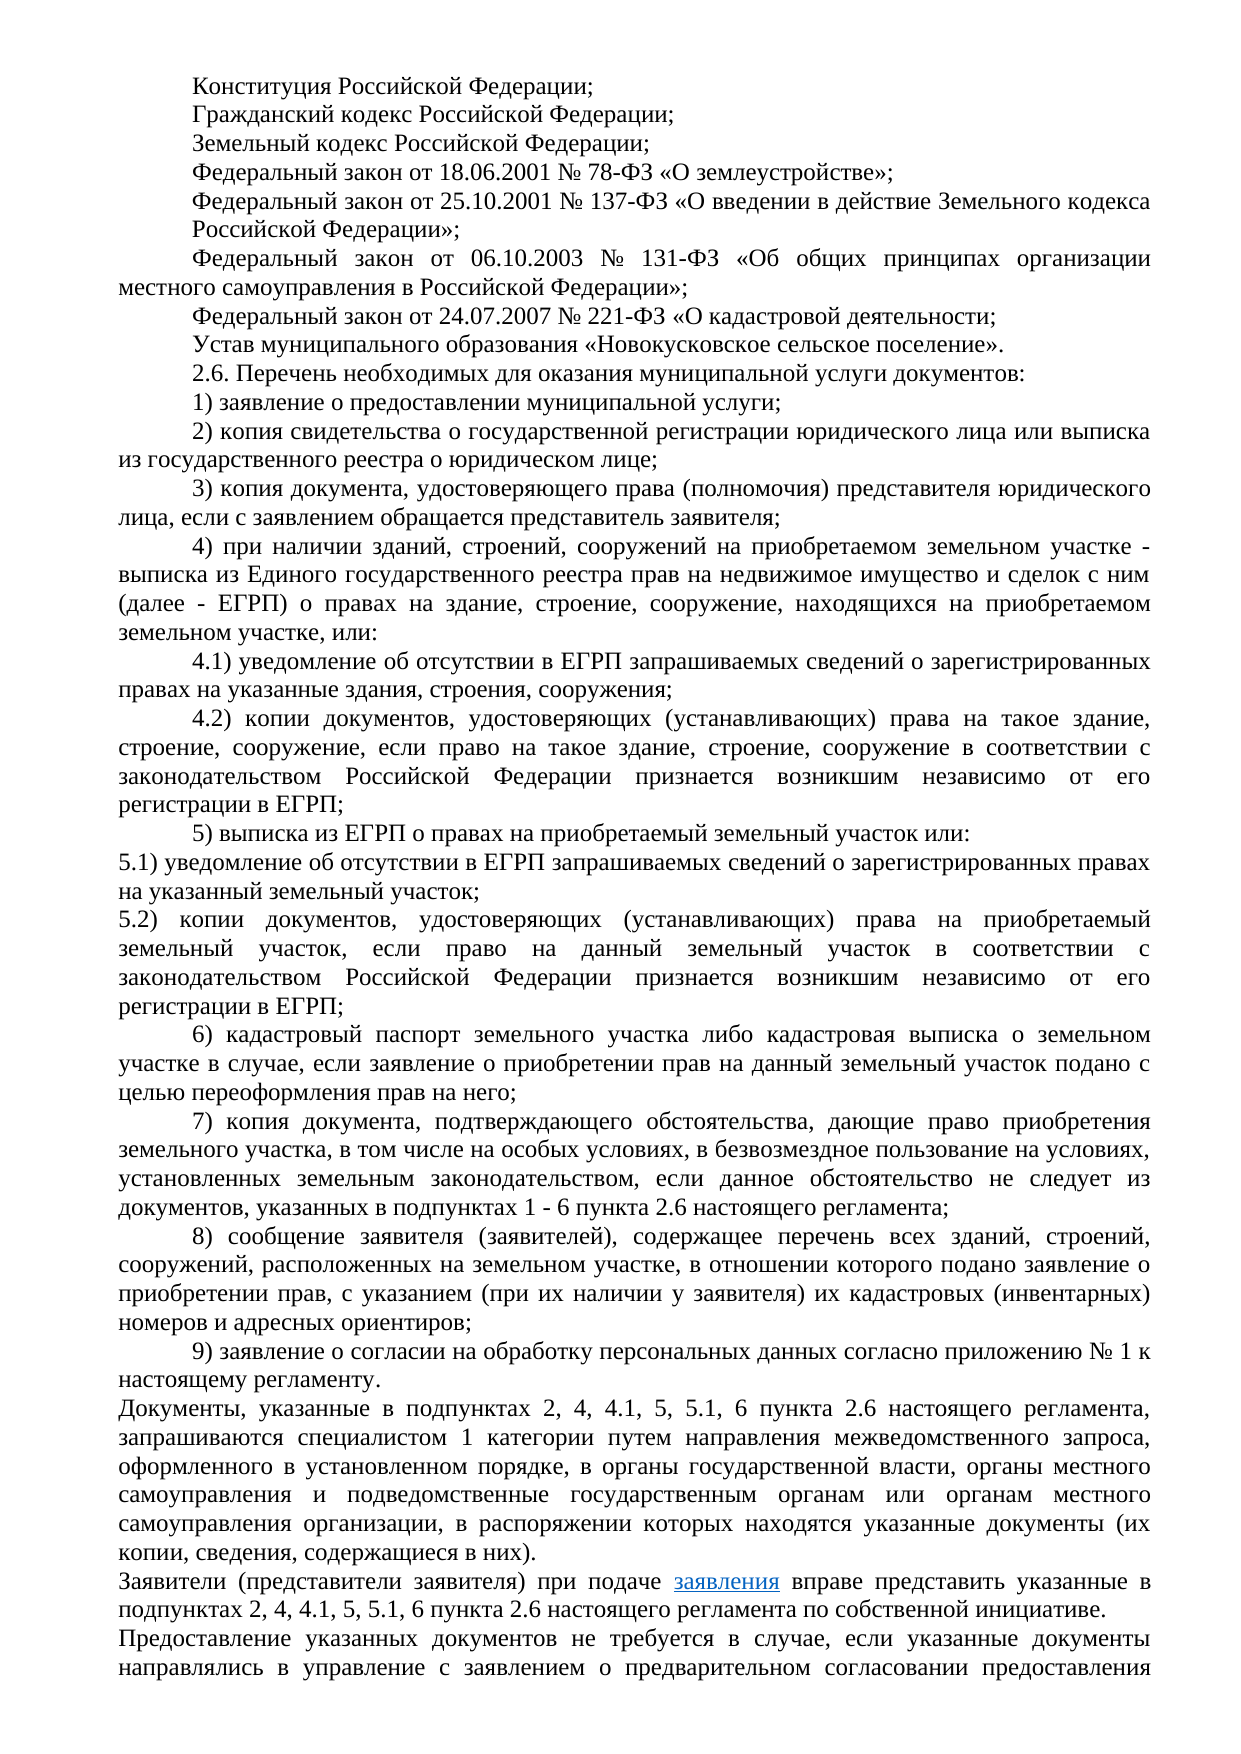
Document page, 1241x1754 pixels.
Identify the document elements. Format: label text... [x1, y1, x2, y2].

text 4.2) копии документов, удостоверяющих (устанавливающих) права на такое здание, строение, сооружение, если право на такое здание, строение, сооружение в соответствии с законодательством Российской Федерации признается возникшим независимо от его регистрации в ЕГРП; [118, 703, 1152, 818]
text Федеральный закон от 18.06.2001 № 78-ФЗ «О землеустройстве»; [118, 157, 1152, 186]
text Конституция Российской Федерации; [118, 71, 1152, 99]
text 7) копия документа, подтверждающего обстоятельства, дающие право приобретения земельного участка, в том числе на особых условиях, в безвозмездное пользование на условиях, установленных земельным законодательством, если данное обстоятельство не следует из документов, указанных в подпунктах 1 - 6 пункта 2.6 настоящего регламента; [118, 1106, 1152, 1221]
text 6) кадастровый паспорт земельного участка либо кадастровая выписка о земельном участке в случае, если заявление о приобретении прав на данный земельный участок подано с целью переоформления прав на него; [118, 1019, 1152, 1106]
text Федеральный закон от 25.10.2001 № 137-ФЗ «О введении в действие Земельного кодекса Российской Федерации»; [192, 186, 1152, 243]
text 2) копия свидетельства о государственной регистрации юридического лица или выписка из государственного реестра о юридическом лице; [118, 416, 1152, 473]
text 9) заявление о согласии на обработку персональных данных согласно приложению № 1 к настоящему регламенту. [118, 1336, 1152, 1393]
text 5.1) уведомление об отсутствии в ЕГРП запрашиваемых сведений о зарегистрированных правах на указанный земельный участок; [118, 847, 1152, 904]
text 4) при наличии зданий, строений, сооружений на приобретаемом земельном участке - выписка из Единого государственного реестра прав на недвижимое имущество и сделок с ним (далее - ЕГРП) о правах на здание, строение, сооружение, находящихся на приобретаемом земельном участке, или: [118, 531, 1152, 646]
text 5) выписка из ЕГРП о правах на приобретаемый земельный участок или: [118, 818, 1152, 847]
text Заявители (представители заявителя) при подаче заявления вправе представить указанные в подпунктах 2, 4, 4.1, 5, 5.1, 6 пункта 2.6 настоящего регламента по собственной инициативе. [118, 1566, 1152, 1623]
text Федеральный закон от 24.07.2007 № 221-ФЗ «О кадастровой деятельности; [118, 301, 1152, 329]
text 4.1) уведомление об отсутствии в ЕГРП запрашиваемых сведений о зарегистрированных правах на указанные здания, строения, сооружения; [118, 646, 1152, 703]
text 1) заявление о предоставлении муниципальной услуги; [118, 387, 1152, 416]
text Устав муниципального образования «Новокусковское сельское поселение». [118, 329, 1152, 358]
text 8) сообщение заявителя (заявителей), содержащее перечень всех зданий, строений, сооружений, расположенных на земельном участке, в отношении которого подано заявление о приобретении прав, с указанием (при их наличии у заявителя) их кадастровых (инвентарных) номеров и адресных ориентиров; [118, 1221, 1152, 1336]
text Земельный кодекс Российской Федерации; [118, 128, 1152, 157]
text Гражданский кодекс Российской Федерации; [118, 99, 1152, 128]
text Документы, указанные в подпунктах 2, 4, 4.1, 5, 5.1, 6 пункта 2.6 настоящего регламента, запрашиваются специалистом 1 категории путем направления межведомственного запроса, оформленного в установленном порядке, в органы государственной власти, органы местного самоуправления и подведомственные государственным органам или органам местного самоуправления организации, в распоряжении которых находятся указанные документы (их копии, сведения, содержащиеся в них). [118, 1393, 1152, 1566]
text Федеральный закон от 06.10.2003 № 131-ФЗ «Об общих принципах организации местного самоуправления в Российской Федерации»; [118, 243, 1152, 301]
text 2.6. Перечень необходимых для оказания муниципальной услуги документов: [118, 358, 1152, 387]
text 5.2) копии документов, удостоверяющих (устанавливающих) права на приобретаемый земельный участок, если право на данный земельный участок в соответствии с законодательством Российской Федерации признается возникшим независимо от его регистрации в ЕГРП; [118, 904, 1152, 1019]
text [118, 1623, 1152, 1681]
text 3) копия документа, удостоверяющего права (полномочия) представителя юридического лица, если с заявлением обращается представитель заявителя; [118, 473, 1152, 531]
